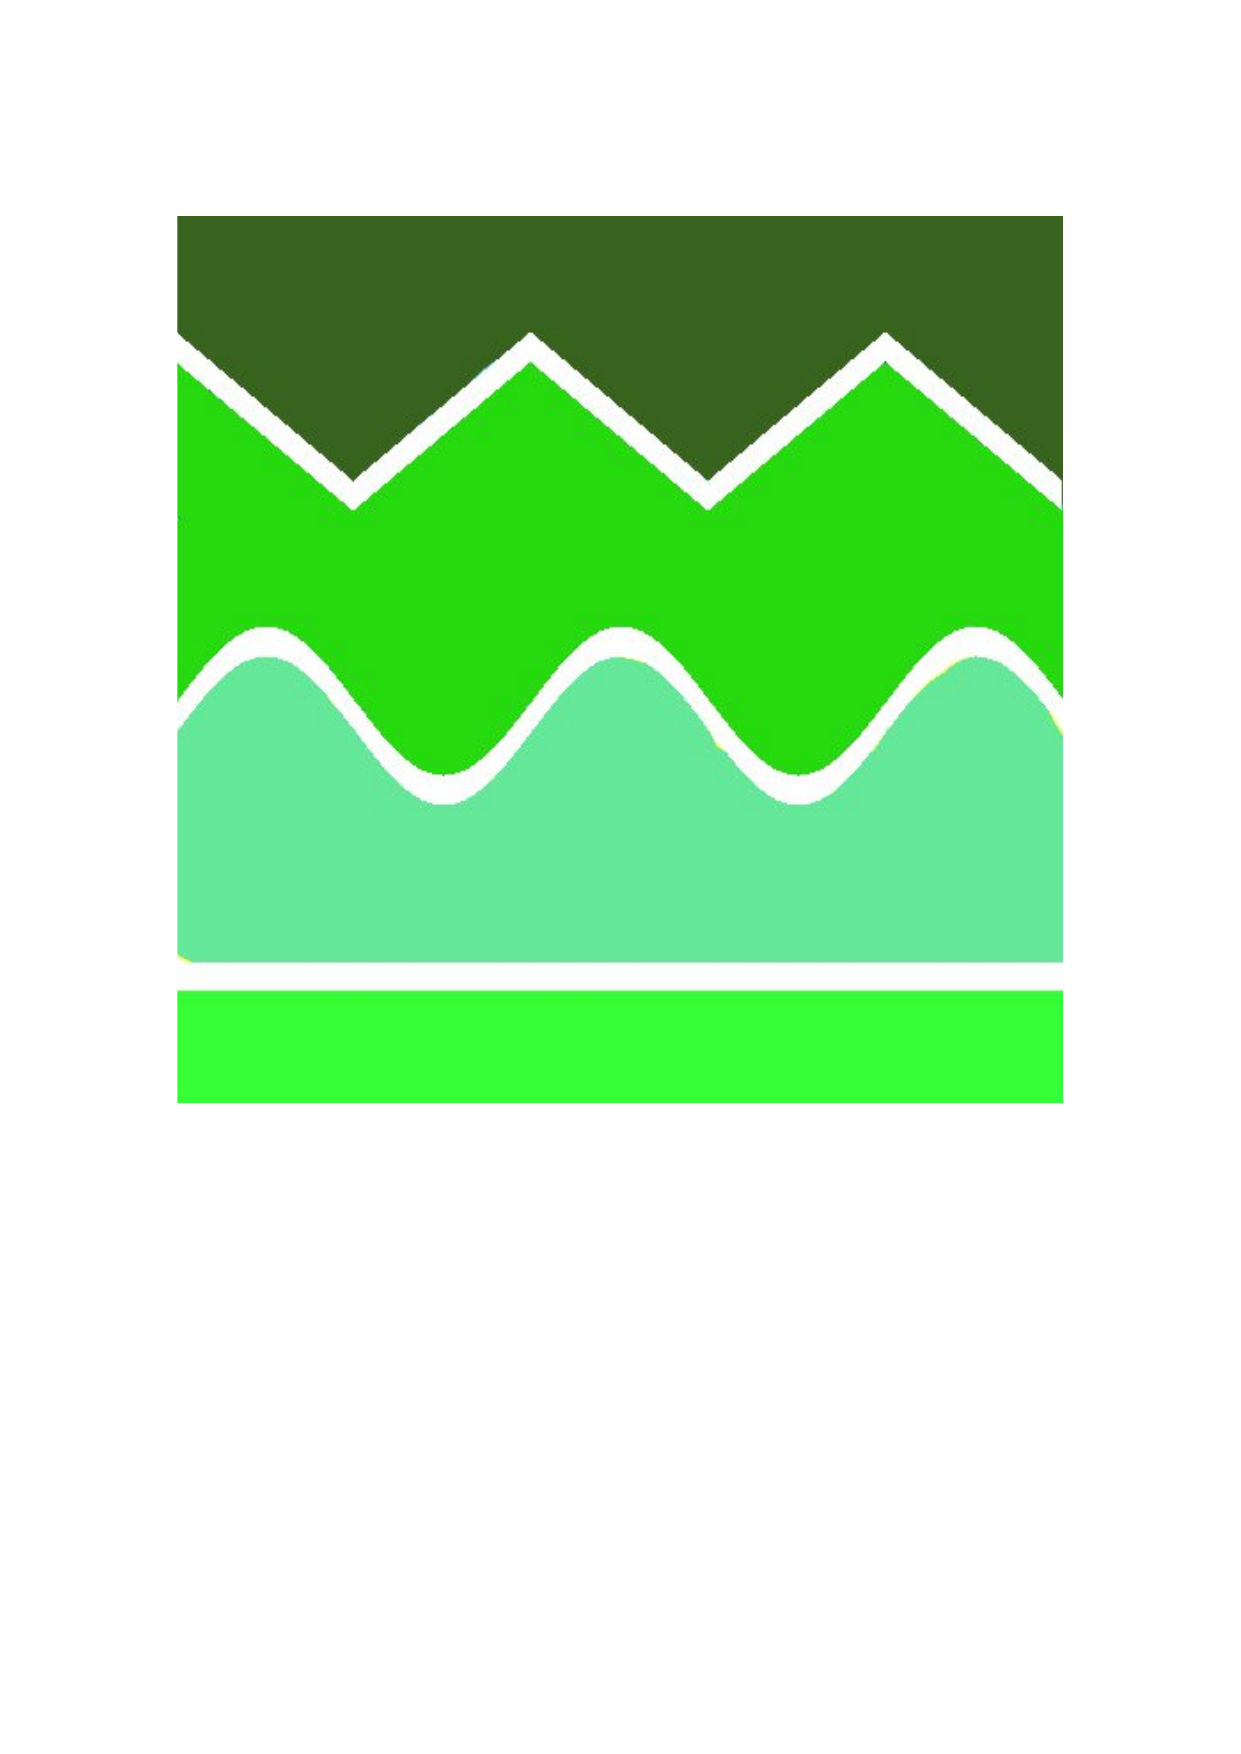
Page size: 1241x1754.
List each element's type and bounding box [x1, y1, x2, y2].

picture [177, 216, 1063, 1103]
